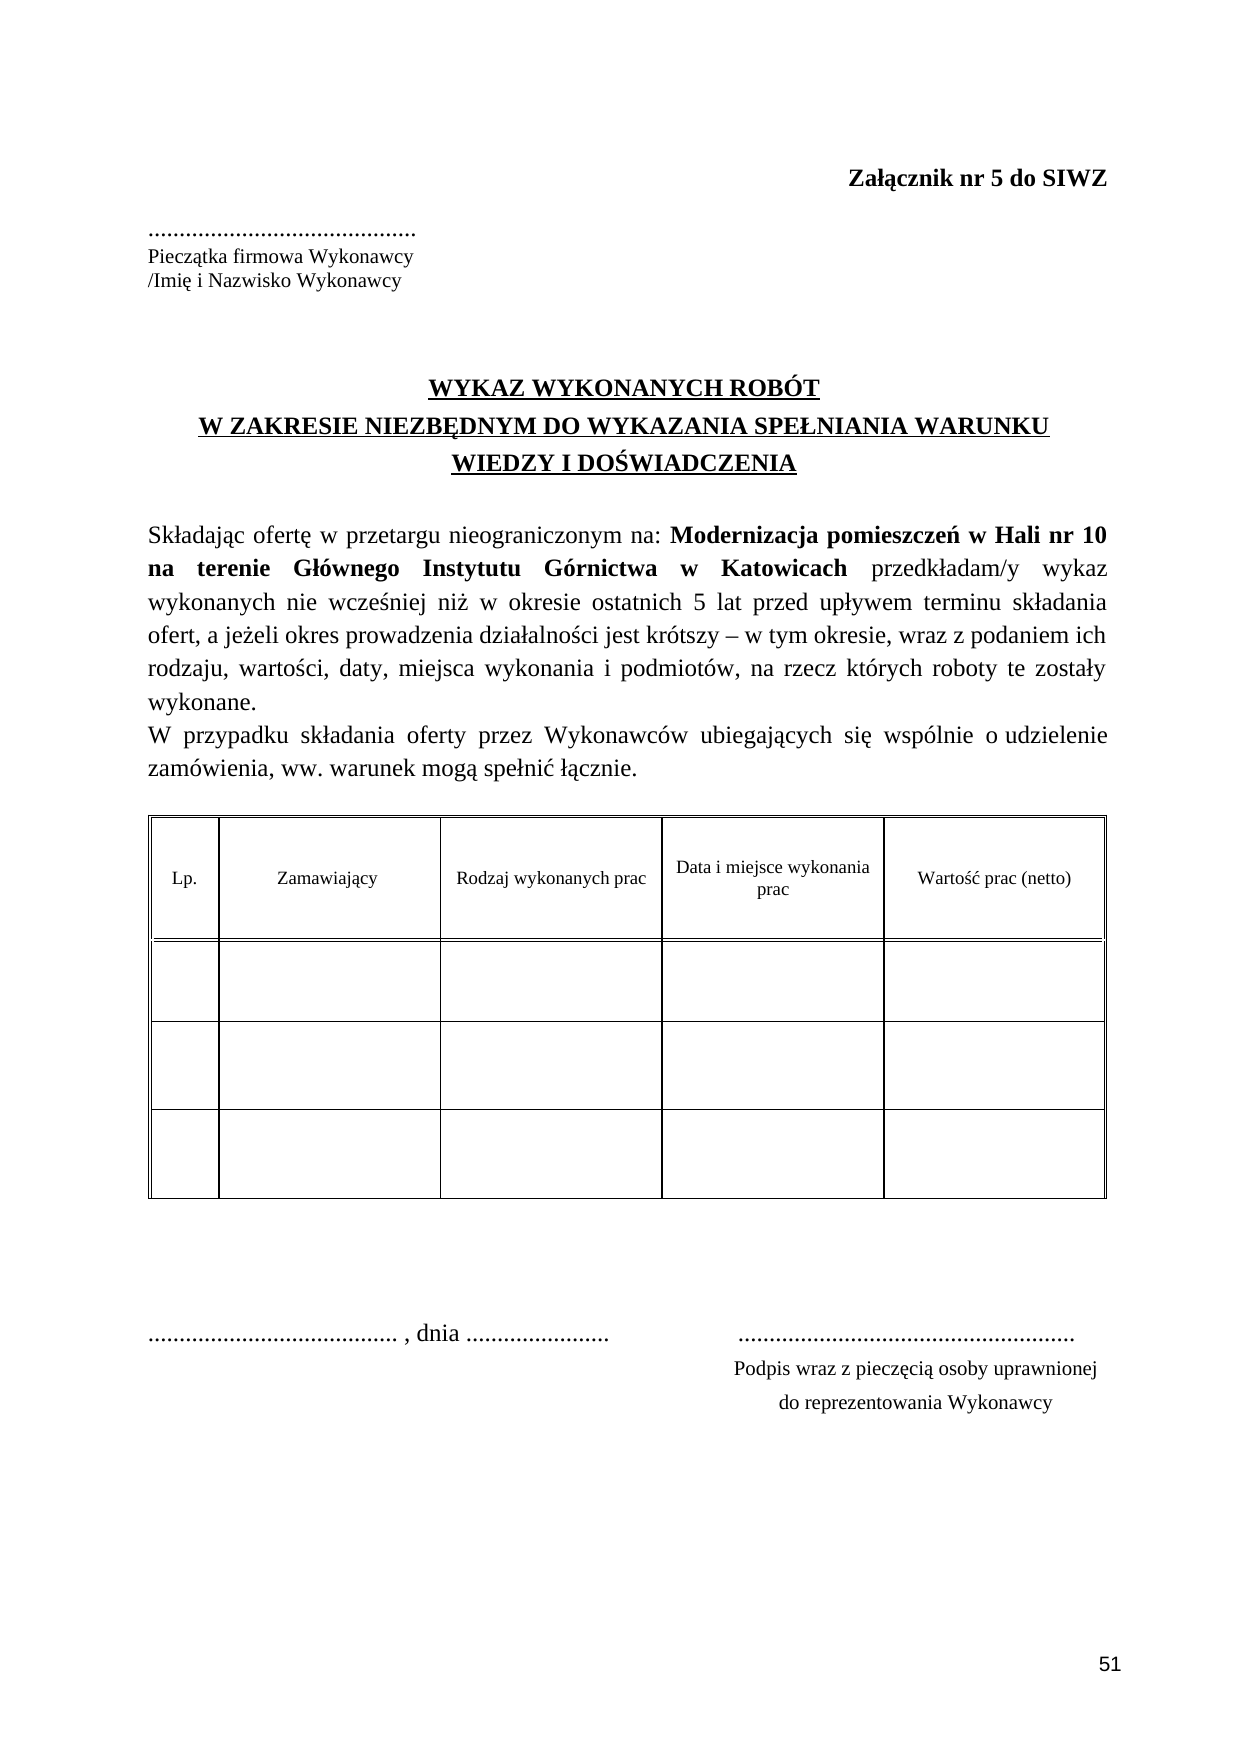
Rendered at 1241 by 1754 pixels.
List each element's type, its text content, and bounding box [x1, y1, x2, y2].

table_cell [152, 1022, 218, 1109]
text W przypadku składania oferty przez Wykonawców ubiegających się wspólnie o udzielenie zamówienia, ww. warunek mogą spełnić łącznie. [148, 717, 1107, 783]
table_cell [663, 1022, 883, 1109]
table_cell [220, 942, 440, 1021]
table_cell [441, 942, 661, 1021]
text /Imię i Nazwisko Wykonawcy [148, 268, 1107, 292]
table_cell [663, 942, 883, 1021]
text Składając ofertę w przetargu nieograniczonym na: Modernizacja pomieszczeń w Hali nr 10 na terenie Głównego Instytutu Górnictwa w Katowicach przedkładam/y wykaz wykonanych nie wcześniej niż w okresie ostatnich 5 lat przed upływem terminu składania ofert, a jeżeli okres prowadzenia działalności jest krótszy – w tym okresie, wraz z podaniem ich rodzaju, wartości, daty, miejsca wykonania i podmiotów, na rzecz których roboty te zostały wykonane. [148, 517, 1107, 717]
table_cell [885, 1022, 1104, 1109]
text WYKAZ WYKONANYCH ROBÓT [148, 367, 1100, 404]
table_cell [220, 1110, 440, 1198]
table_cell [220, 1022, 440, 1109]
text ........................................ , dnia ....................... ...................................................... [148, 1312, 1100, 1349]
table_cell [441, 1022, 661, 1109]
table_cell [441, 1110, 661, 1198]
table_cell [885, 1110, 1104, 1198]
table_cell [663, 1110, 883, 1198]
table_header Wartość prac (netto) [885, 818, 1104, 937]
table_cell [150, 938, 218, 1021]
text Załącznik nr 5 do SIWZ [148, 160, 1107, 193]
table_header Zamawiający [220, 818, 440, 937]
text W ZAKRESIE NIEZBĘDNYM DO WYKAZANIA SPEŁNIANIA WARUNKU WIEDZY I DOŚWIADCZENIA [148, 404, 1100, 479]
table_cell [885, 938, 1105, 1021]
table_header Data i miejsce wykonania prac [663, 818, 883, 937]
table_header Lp. [152, 818, 218, 937]
text Podpis wraz z pieczęcią osoby uprawnionej do reprezentowania Wykonawcy [724, 1349, 1107, 1416]
text Pieczątka firmowa Wykonawcy [148, 243, 1107, 268]
table_header Rodzaj wykonanych prac [441, 818, 661, 937]
table_cell [152, 1110, 218, 1198]
text ........................................... [148, 206, 1100, 243]
